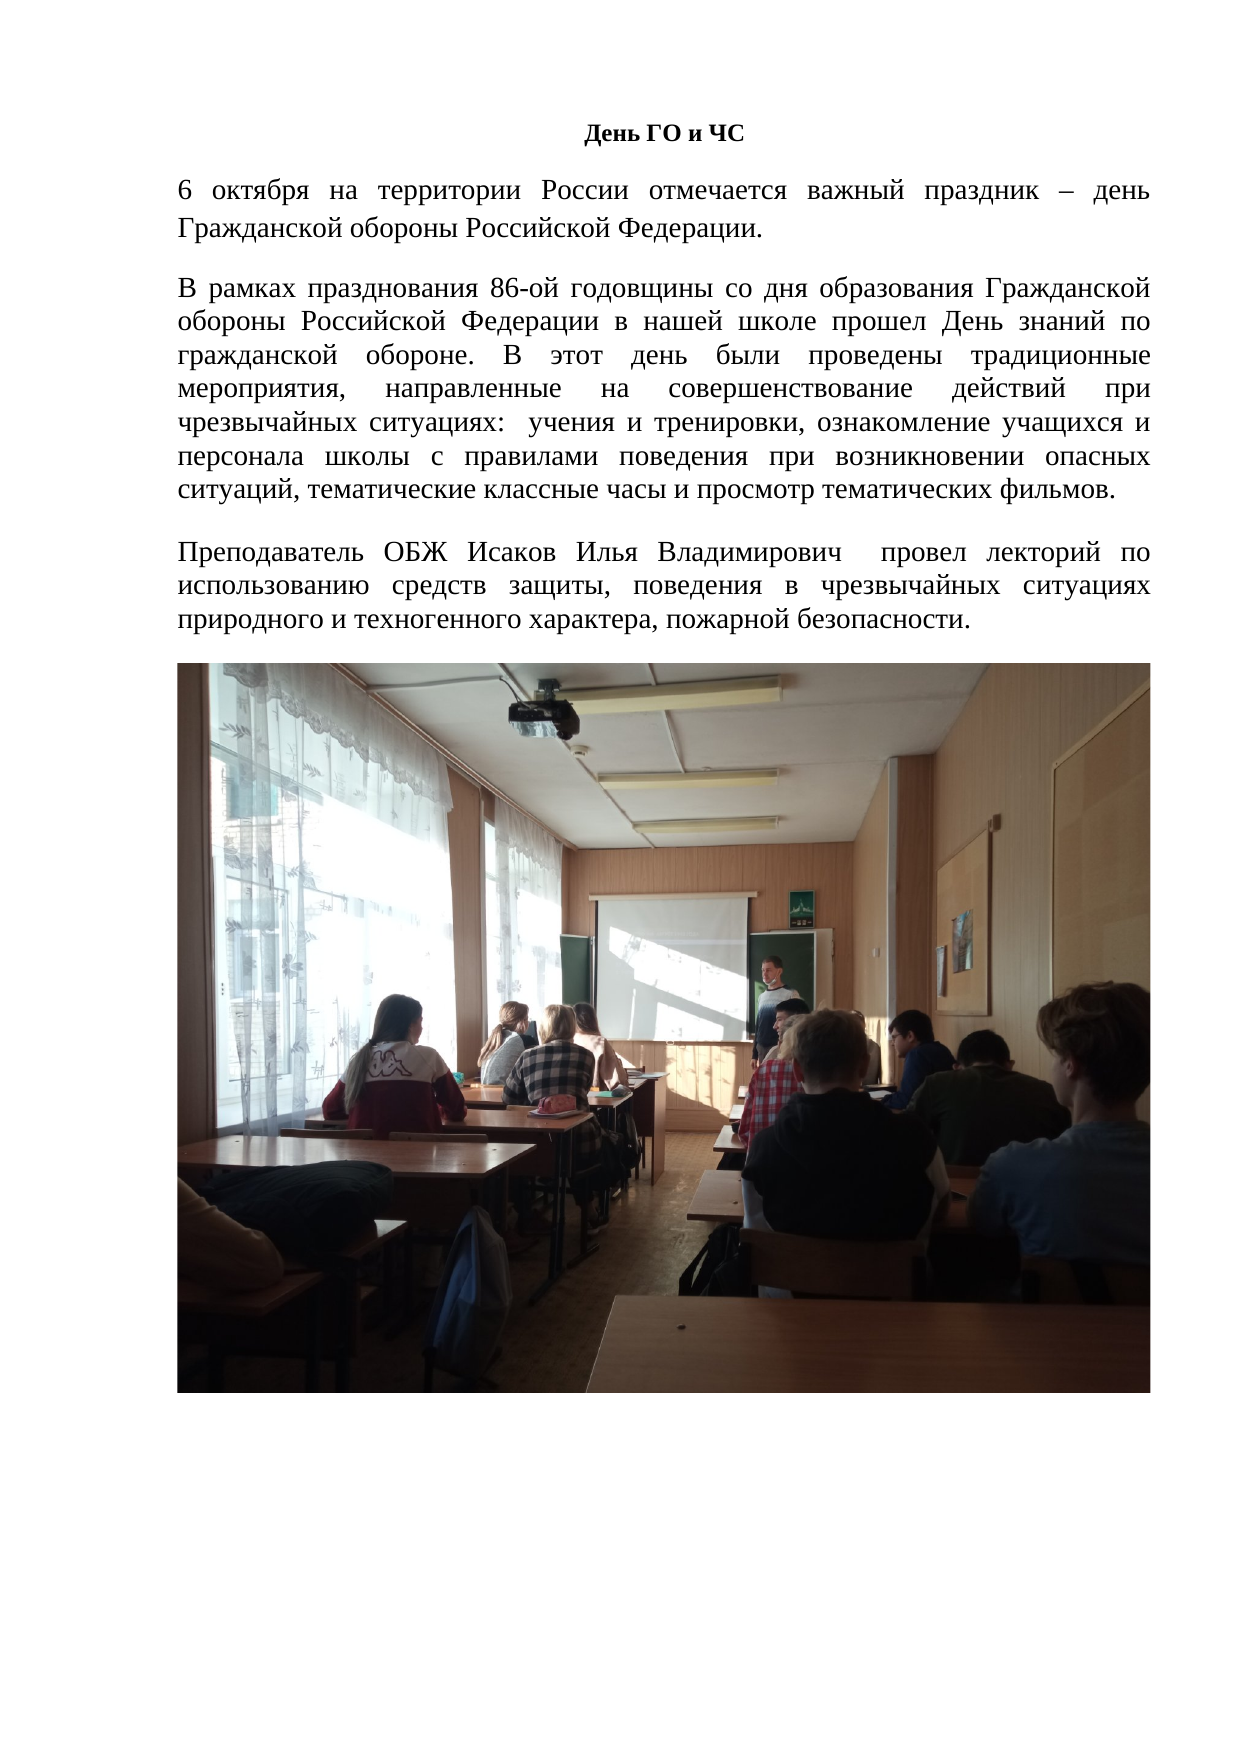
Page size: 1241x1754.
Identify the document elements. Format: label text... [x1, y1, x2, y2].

picture [177, 663, 1151, 1393]
text 6 октября на территории России отмечается важный праздник – день Гражданской обороны Российской Федерации. [177, 172, 1152, 244]
text В рамках празднования 86-ой годовщины со дня образования Гражданской обороны Российской Федерации в нашей школе прошел День знаний по гражданской обороне. В этот день были проведены традиционные мероприятия, направленные на совершенствование действий при чрезвычайных ситуациях: учения и тренировки, ознакомление учащихся и персонала школы с правилами поведения при возникновении опасных ситуаций, тематические классные часы и просмотр тематических фильмов. [177, 270, 1152, 505]
text Преподаватель ОБЖ Исаков Илья Владимирович провел лекторий по использованию средств защиты, поведения в чрезвычайных ситуациях природного и техногенного характера, пожарной безопасности. [177, 534, 1152, 634]
text День ГО и ЧС [177, 118, 1152, 147]
